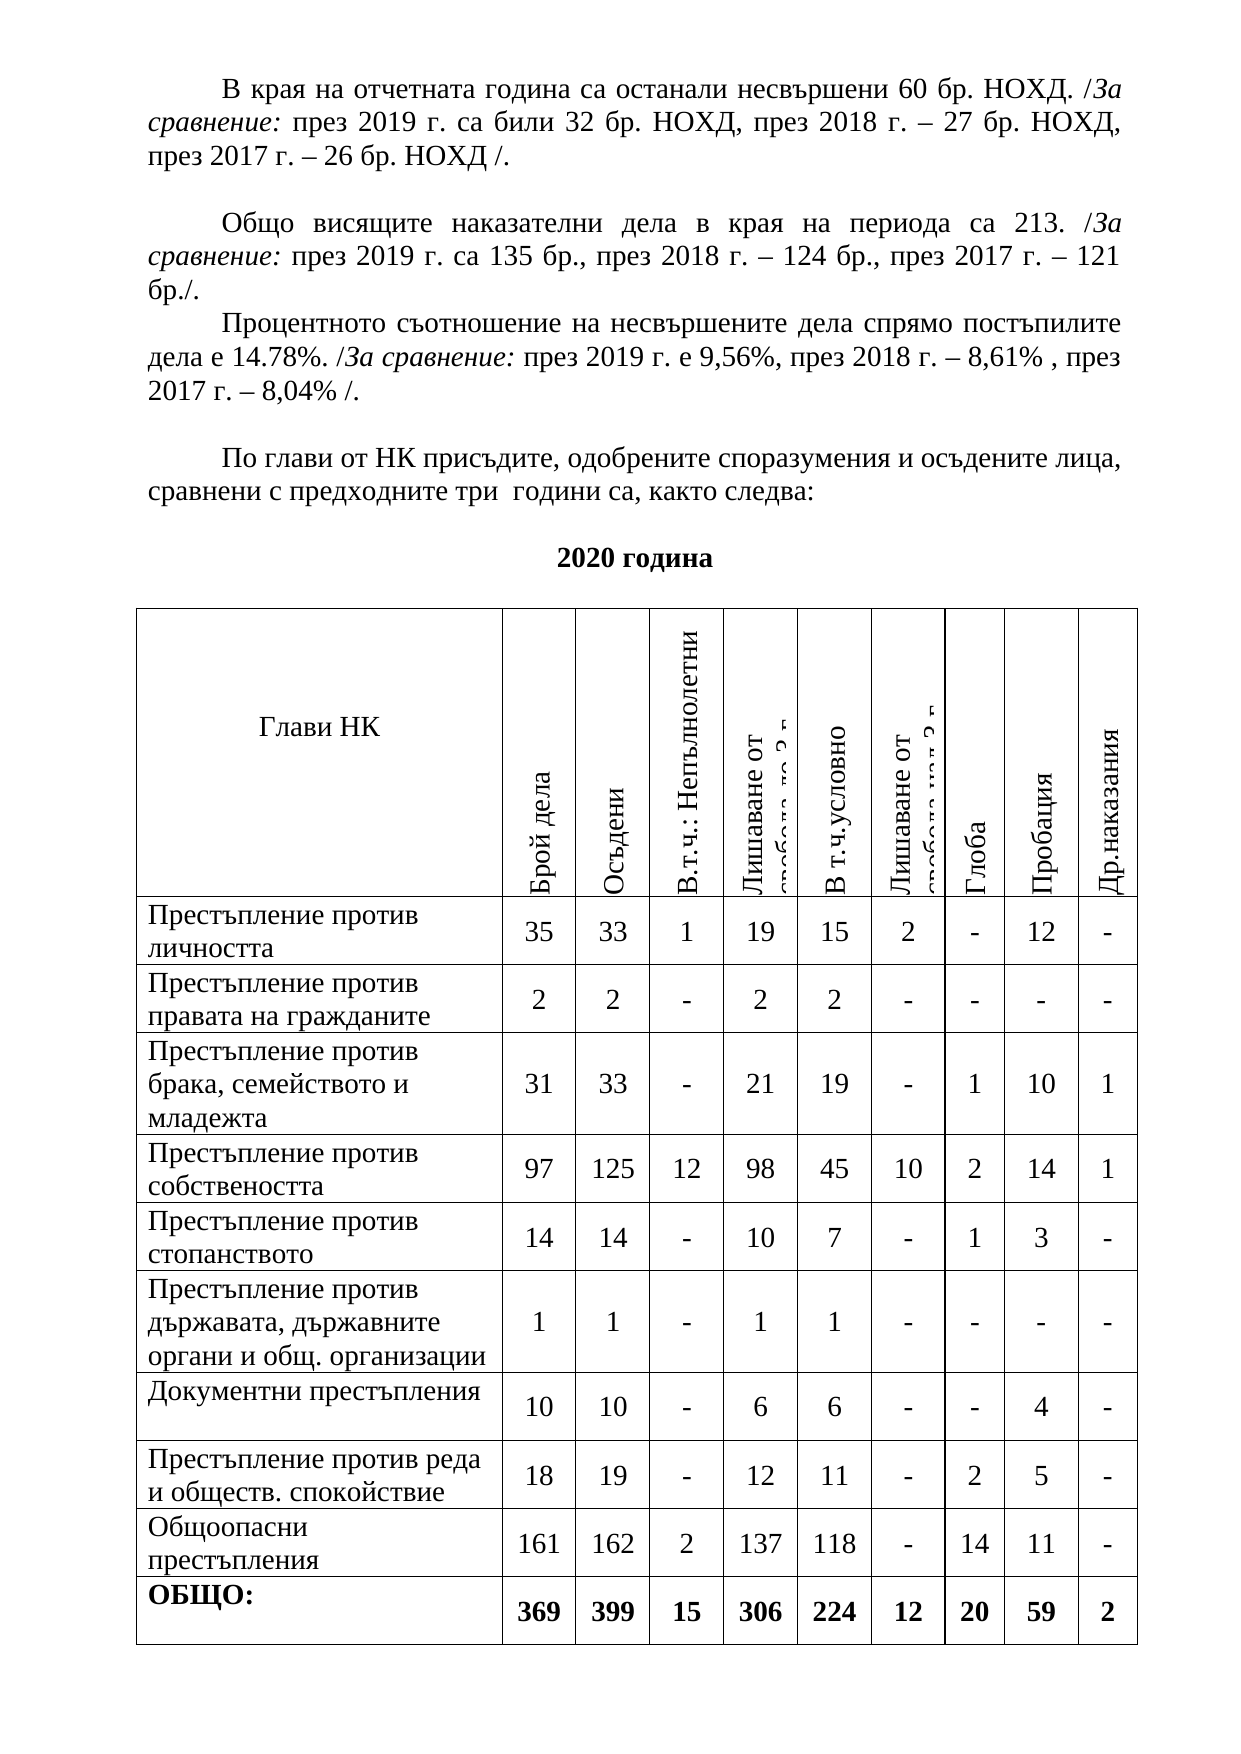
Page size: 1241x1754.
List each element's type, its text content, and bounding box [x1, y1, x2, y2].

table_cell 1 [946, 1033, 1004, 1134]
table_cell 10 [576, 1373, 649, 1440]
table_cell - [650, 1271, 723, 1372]
table_cell 1 [724, 1271, 797, 1372]
table_cell 19 [576, 1441, 649, 1508]
table_cell Престъпление против правата на гражданите [137, 965, 502, 1032]
table_cell 59 [1005, 1577, 1078, 1644]
table_cell 1 [798, 1271, 871, 1372]
table_header Др.наказания [1079, 609, 1137, 896]
table_cell 33 [576, 897, 649, 964]
table_header В т.ч.условно [798, 609, 871, 896]
table_cell 7 [798, 1203, 871, 1270]
table_cell Престъпление против брака, семейството и младежта [137, 1033, 502, 1134]
table_cell - [872, 1033, 944, 1134]
table_header Глави НК [137, 609, 502, 896]
table_cell 14 [503, 1203, 575, 1270]
table_cell Престъпление против личността [137, 897, 502, 964]
table_cell 137 [724, 1509, 797, 1576]
table_cell ОБЩО: [137, 1577, 502, 1644]
table_cell 6 [798, 1373, 871, 1440]
table_cell 10 [503, 1373, 575, 1440]
table_cell - [872, 1441, 944, 1508]
table_cell 224 [798, 1577, 871, 1644]
table_cell Престъпление против реда и обществ. спокойствие [137, 1441, 502, 1508]
table_cell - [650, 965, 723, 1032]
table_header Лишаване от свобода до 3 г. [724, 609, 797, 896]
table_header В.т.ч.: Непълнолетни [650, 609, 723, 896]
table_cell 10 [1005, 1033, 1078, 1134]
table_cell - [650, 1441, 723, 1508]
table_cell Престъпление против стопанството [137, 1203, 502, 1270]
table_cell 18 [503, 1441, 575, 1508]
table_cell - [872, 1271, 944, 1372]
table_cell 12 [650, 1135, 723, 1202]
table_cell 3 [1005, 1203, 1078, 1270]
table_cell - [650, 1203, 723, 1270]
table_cell 2 [946, 1441, 1004, 1508]
table_cell - [872, 1203, 944, 1270]
table_cell - [1079, 965, 1137, 1032]
table_cell 12 [724, 1441, 797, 1508]
text По глави от НК присъдите, одобрените споразумения и осъдените лица, сравнени с предходните три години са, както следва: [148, 440, 1122, 507]
table_cell 19 [724, 897, 797, 964]
table_cell 98 [724, 1135, 797, 1202]
table_cell 45 [798, 1135, 871, 1202]
table_cell 15 [650, 1577, 723, 1644]
table_cell 12 [872, 1577, 944, 1644]
text В края на отчетната година са останали несвършени 60 бр. НОХД. /За сравнение: през 2019 г. са били 32 бр. НОХД, през 2018 г. – 27 бр. НОХД, през 2017 г. – 26 бр. НОХД /. [148, 71, 1122, 171]
table_cell 20 [946, 1577, 1004, 1644]
table_cell - [1079, 1509, 1137, 1576]
table_header Пробация [1005, 609, 1078, 896]
table_cell 1 [650, 897, 723, 964]
text Общо висящите наказателни дела в края на периода са 213. /За сравнение: през 2019 г. са 135 бр., през 2018 г. – 124 бр., през 2017 г. – 121 бр./. [148, 205, 1122, 306]
table_header Осъдени [576, 609, 649, 896]
table_cell 15 [798, 897, 871, 964]
table_cell - [1005, 1271, 1078, 1372]
table_cell 2 [872, 897, 944, 964]
table_cell 306 [724, 1577, 797, 1644]
table_cell 12 [1005, 897, 1078, 964]
text 2020 година [148, 540, 1122, 574]
table_cell 125 [576, 1135, 649, 1202]
table_cell 1 [1079, 1135, 1137, 1202]
table_cell 21 [724, 1033, 797, 1134]
table_cell 2 [650, 1509, 723, 1576]
table_cell 14 [1005, 1135, 1078, 1202]
table_cell - [650, 1033, 723, 1134]
table_cell 10 [724, 1203, 797, 1270]
table_cell - [946, 897, 1004, 964]
table_header Глоба [946, 609, 1004, 896]
table_cell - [1005, 965, 1078, 1032]
table_cell - [650, 1373, 723, 1440]
table_cell 369 [503, 1577, 575, 1644]
table_cell Престъпление против собствеността [137, 1135, 502, 1202]
table_cell 2 [946, 1135, 1004, 1202]
table_header Лишаване от свобода над 3 г. [872, 609, 944, 896]
table_cell 2 [503, 965, 575, 1032]
table_cell 162 [576, 1509, 649, 1576]
table_cell 4 [1005, 1373, 1078, 1440]
table_cell 97 [503, 1135, 575, 1202]
table_cell 1 [503, 1271, 575, 1372]
table_cell - [1079, 897, 1137, 964]
table_cell - [946, 1373, 1004, 1440]
table_cell 14 [946, 1509, 1004, 1576]
table_cell 31 [503, 1033, 575, 1134]
table_cell - [872, 965, 944, 1032]
table_cell - [872, 1373, 944, 1440]
table_cell - [1079, 1203, 1137, 1270]
table_cell 10 [872, 1135, 944, 1202]
table_cell 1 [576, 1271, 649, 1372]
table_cell 399 [576, 1577, 649, 1644]
table_cell 5 [1005, 1441, 1078, 1508]
table_cell Документни престъпления [137, 1373, 502, 1440]
table_cell 118 [798, 1509, 871, 1576]
table_cell 35 [503, 897, 575, 964]
table_cell Общоопасни престъпления [137, 1509, 502, 1576]
table_cell 2 [798, 965, 871, 1032]
table_cell - [872, 1509, 944, 1576]
table_cell Престъпление против държавата, държавните органи и общ. организации [137, 1271, 502, 1372]
table_cell 2 [724, 965, 797, 1032]
table_cell 161 [503, 1509, 575, 1576]
table_cell - [1079, 1271, 1137, 1372]
table_cell 14 [576, 1203, 649, 1270]
table_cell 19 [798, 1033, 871, 1134]
table_cell 6 [724, 1373, 797, 1440]
table_cell - [1079, 1373, 1137, 1440]
table_cell - [1079, 1441, 1137, 1508]
table_cell 11 [798, 1441, 871, 1508]
table_cell 33 [576, 1033, 649, 1134]
table_header Брой дела [503, 609, 575, 896]
table_cell - [946, 1271, 1004, 1372]
table_cell 1 [1079, 1033, 1137, 1134]
table_cell 11 [1005, 1509, 1078, 1576]
table_cell - [946, 965, 1004, 1032]
table_cell 1 [946, 1203, 1004, 1270]
text Процентното съотношение на несвършените дела спрямо постъпилите дела е 14.78%. /За сравнение: през 2019 г. е 9,56%, през 2018 г. – 8,61% , през 2017 г. – 8,04% /. [148, 306, 1122, 406]
table_cell 2 [1079, 1577, 1137, 1644]
table_cell 2 [576, 965, 649, 1032]
